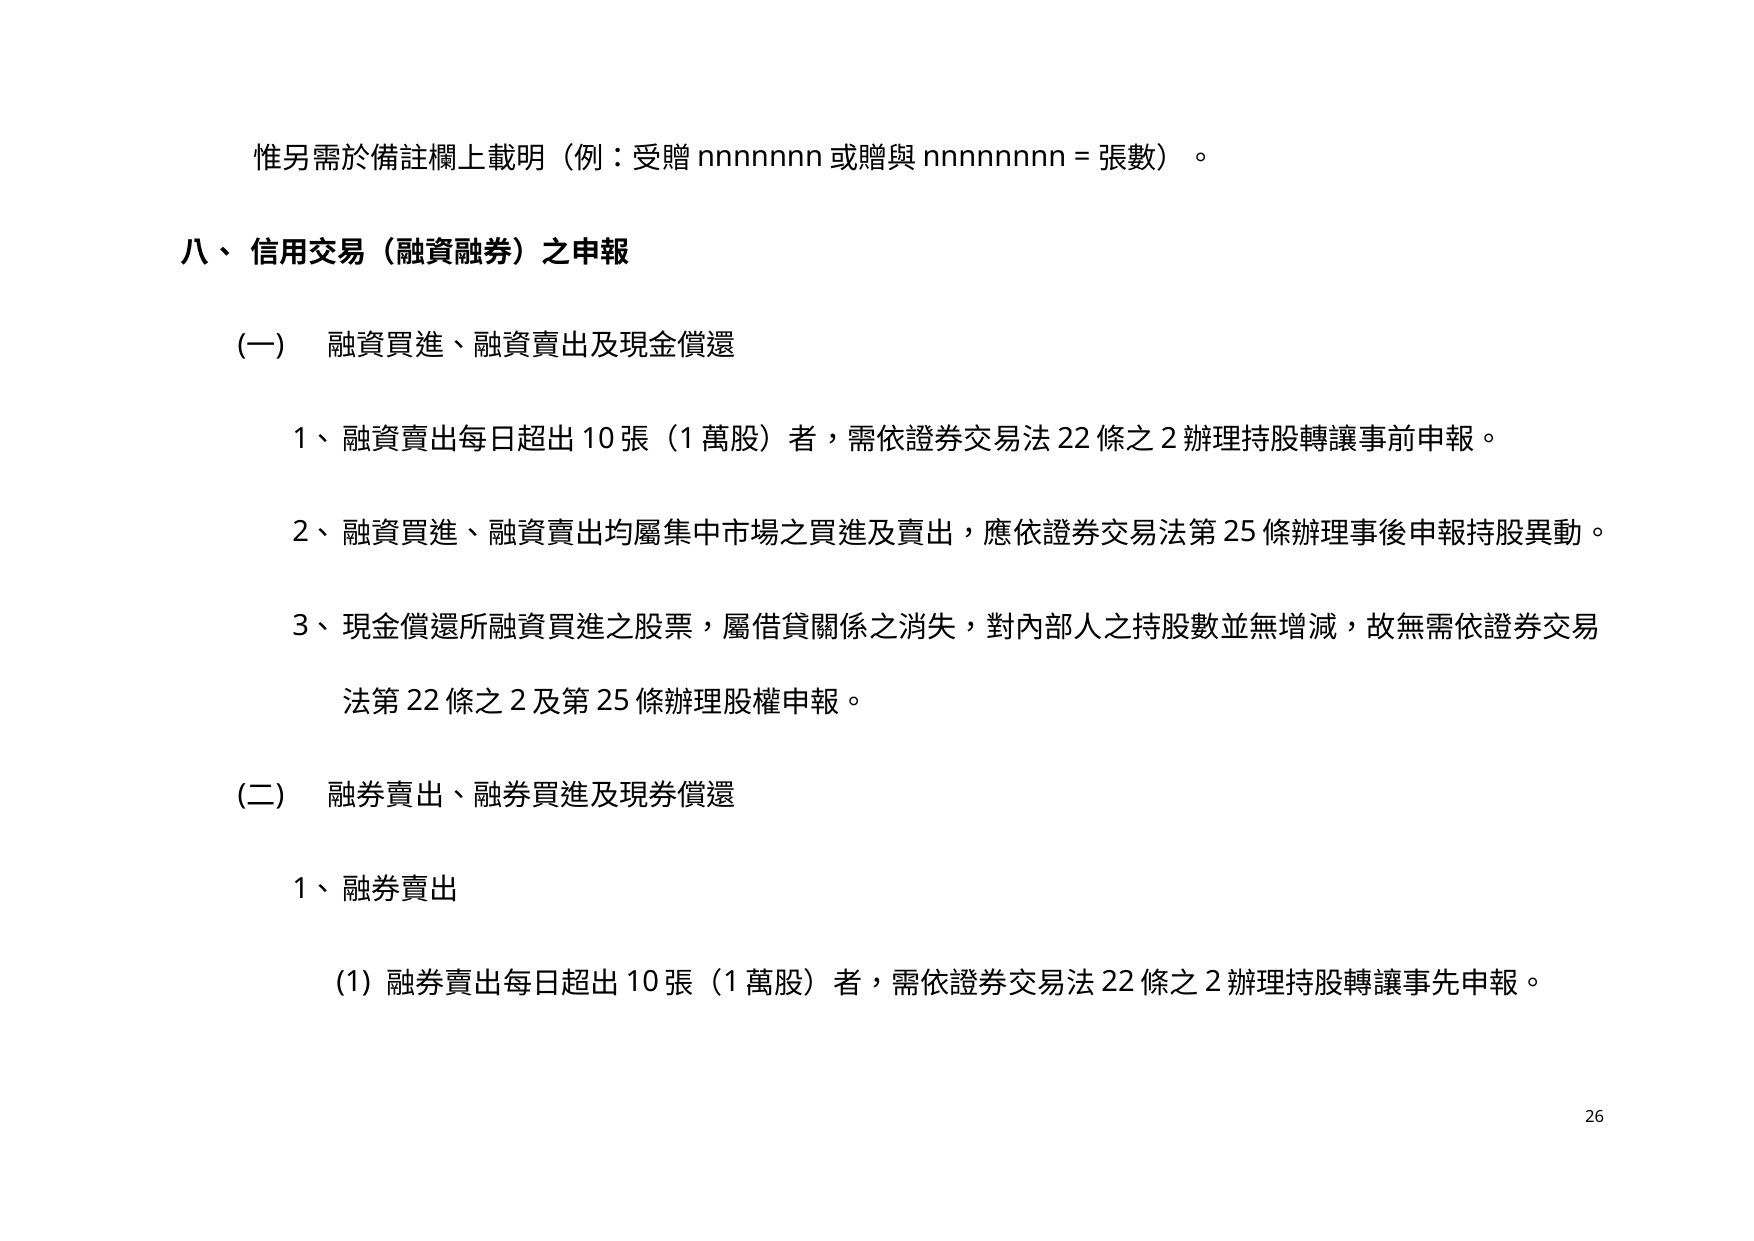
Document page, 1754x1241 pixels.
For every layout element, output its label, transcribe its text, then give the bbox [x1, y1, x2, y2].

list 融券賣出每日超出10張（1萬股）者，需依證券交易法22條之2辦理持股轉讓事先申報。 [336, 943, 1604, 1018]
list 融資買進、融資賣出均屬集中市場之買進及賣出，應依證券交易法第25條辦理事後申報持股異動。 [292, 493, 1604, 568]
list 融券賣出 [292, 849, 1604, 924]
list 融資賣出每日超出10張（1萬股）者，需依證券交易法22條之2辦理持股轉讓事前申報。 [292, 399, 1604, 474]
list 融券賣出、融券買進及現券償還 [237, 756, 1604, 831]
list 融資買進、融資賣出及現金償還 [237, 306, 1604, 381]
list 信用交易（融資融券）之申報 [181, 212, 1604, 287]
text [253, 118, 1604, 193]
list 現金償還所融資買進之股票，屬借貸關係之消失，對內部人之持股數並無增減，故無需依證券交易法第22條之2及第25條辦理股權申報。 [292, 587, 1604, 737]
